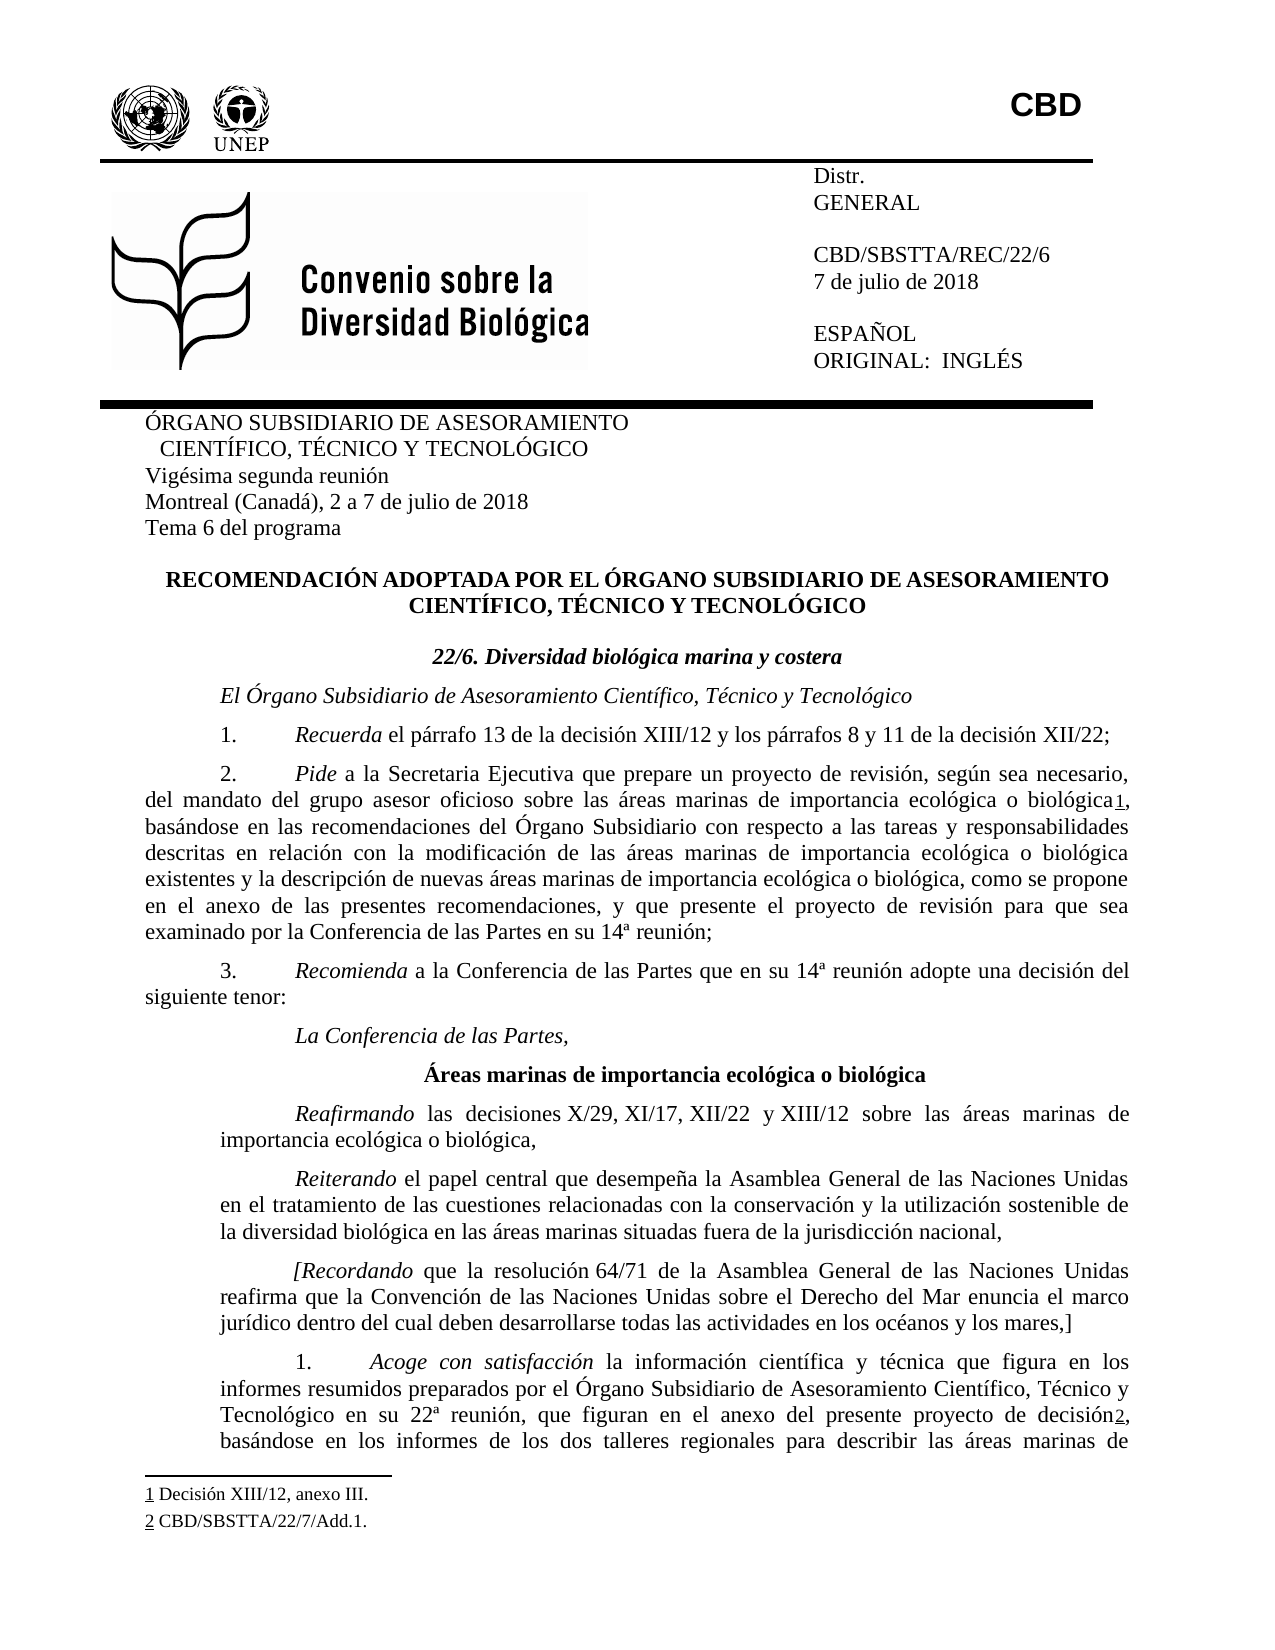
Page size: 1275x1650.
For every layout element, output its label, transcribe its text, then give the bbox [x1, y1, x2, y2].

text 2. Pide a la Secretaria Ejecutiva que prepare un proyecto de revisión, según sea necesario, del mandato del grupo asesor oficioso sobre las áreas marinas de importancia ecológica o biológica, basándose en las recomendaciones del Órgano Subsidiario con respecto a las tareas y responsabilidades descritas en relación con la modificación de las áreas marinas de importancia ecológica o biológica existentes y la descripción de nuevas áreas marinas de importancia ecológica o biológica, como se propone en el anexo de las presentes recomendaciones, y que presente el proyecto de revisión para que sea examinado por la Conferencia de las Partes en su 14ª reunión; [145, 760, 1130, 944]
table_header CBD [598, 85, 1093, 159]
text [Recordando que la resolución 64/71 de la Asamblea General de las Naciones Unidas reafirma que la Convención de las Naciones Unidas sobre el Derecho del Mar enuncia el marco jurídico dentro del cual deben desarrollarse todas las actividades en los océanos y los mares,] [220, 1257, 1130, 1336]
table_header [100, 85, 202, 159]
table_cell [100, 163, 598, 399]
text RECOMENDACIÓN ADOPTADA POR EL ÓRGANO SUBSIDIARIO DE ASESORAMIENTO CIENTÍFICO, TÉCNICO Y TECNOLÓGICO [145, 566, 1130, 618]
text Reafirmando las decisiones X/29, XI/17, XII/22 y XIII/12 sobre las áreas marinas de importancia ecológica o biológica, [220, 1100, 1130, 1153]
text ÓRGANO SUBSIDIARIO DE ASESORAMIENTO CIENTÍFICO, TÉCNICO Y TECNOLÓGICO [145, 409, 647, 462]
text La Conferencia de las Partes, [220, 1022, 1130, 1048]
table_header [202, 85, 598, 159]
text Tema 6 del programa [145, 514, 1130, 541]
text Montreal (Canadá), 2 a 7 de julio de 2018 [145, 488, 1130, 514]
text 1. Recuerda el párrafo 13 de la decisión XIII/12 y los párrafos 8 y 11 de la decisión XII/22; [145, 721, 1130, 747]
text Reiterando el papel central que desempeña la Asamblea General de las Naciones Unidas en el tratamiento de las cuestiones relacionadas con la conservación y la utilización sostenible de la diversidad biológica en las áreas marinas situadas fuera de la jurisdicción nacional, [220, 1165, 1130, 1244]
subtitle Áreas marinas de importancia ecológica o biológica [220, 1061, 1130, 1087]
text 3. Recomienda a la Conferencia de las Partes que en su 14ª reunión adopte una decisión del siguiente tenor: [145, 957, 1130, 1010]
text Vigésima segunda reunión [145, 462, 1130, 488]
table_cell Distr. ESPAÑOL ORIGINAL: INGLÉS [598, 163, 1093, 399]
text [220, 1348, 1130, 1454]
text El Órgano Subsidiario de Asesoramiento Científico, Técnico y Tecnológico [145, 682, 1130, 709]
picture [111, 192, 589, 370]
